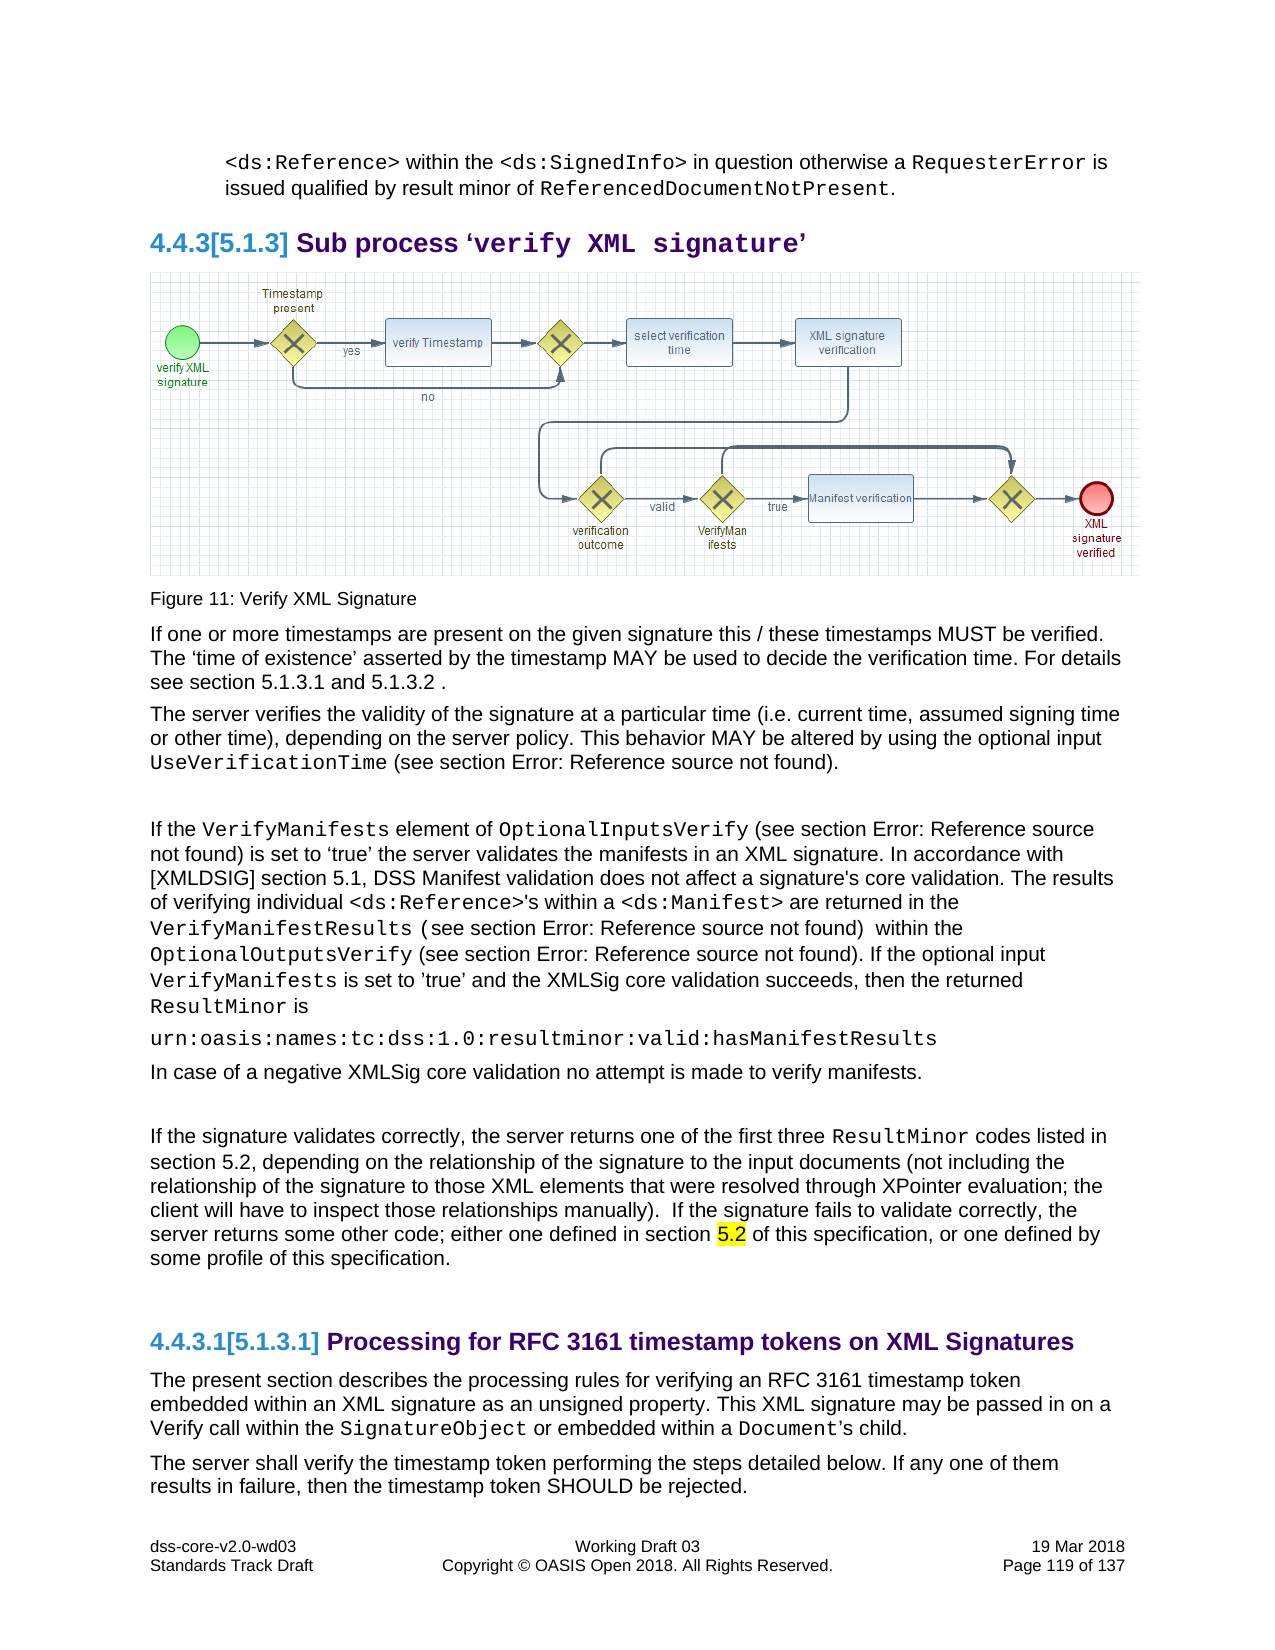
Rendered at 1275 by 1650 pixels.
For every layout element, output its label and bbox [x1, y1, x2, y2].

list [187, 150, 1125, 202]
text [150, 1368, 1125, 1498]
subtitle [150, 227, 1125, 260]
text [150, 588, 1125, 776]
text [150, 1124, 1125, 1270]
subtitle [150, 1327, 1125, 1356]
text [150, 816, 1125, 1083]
picture [150, 272, 1140, 576]
